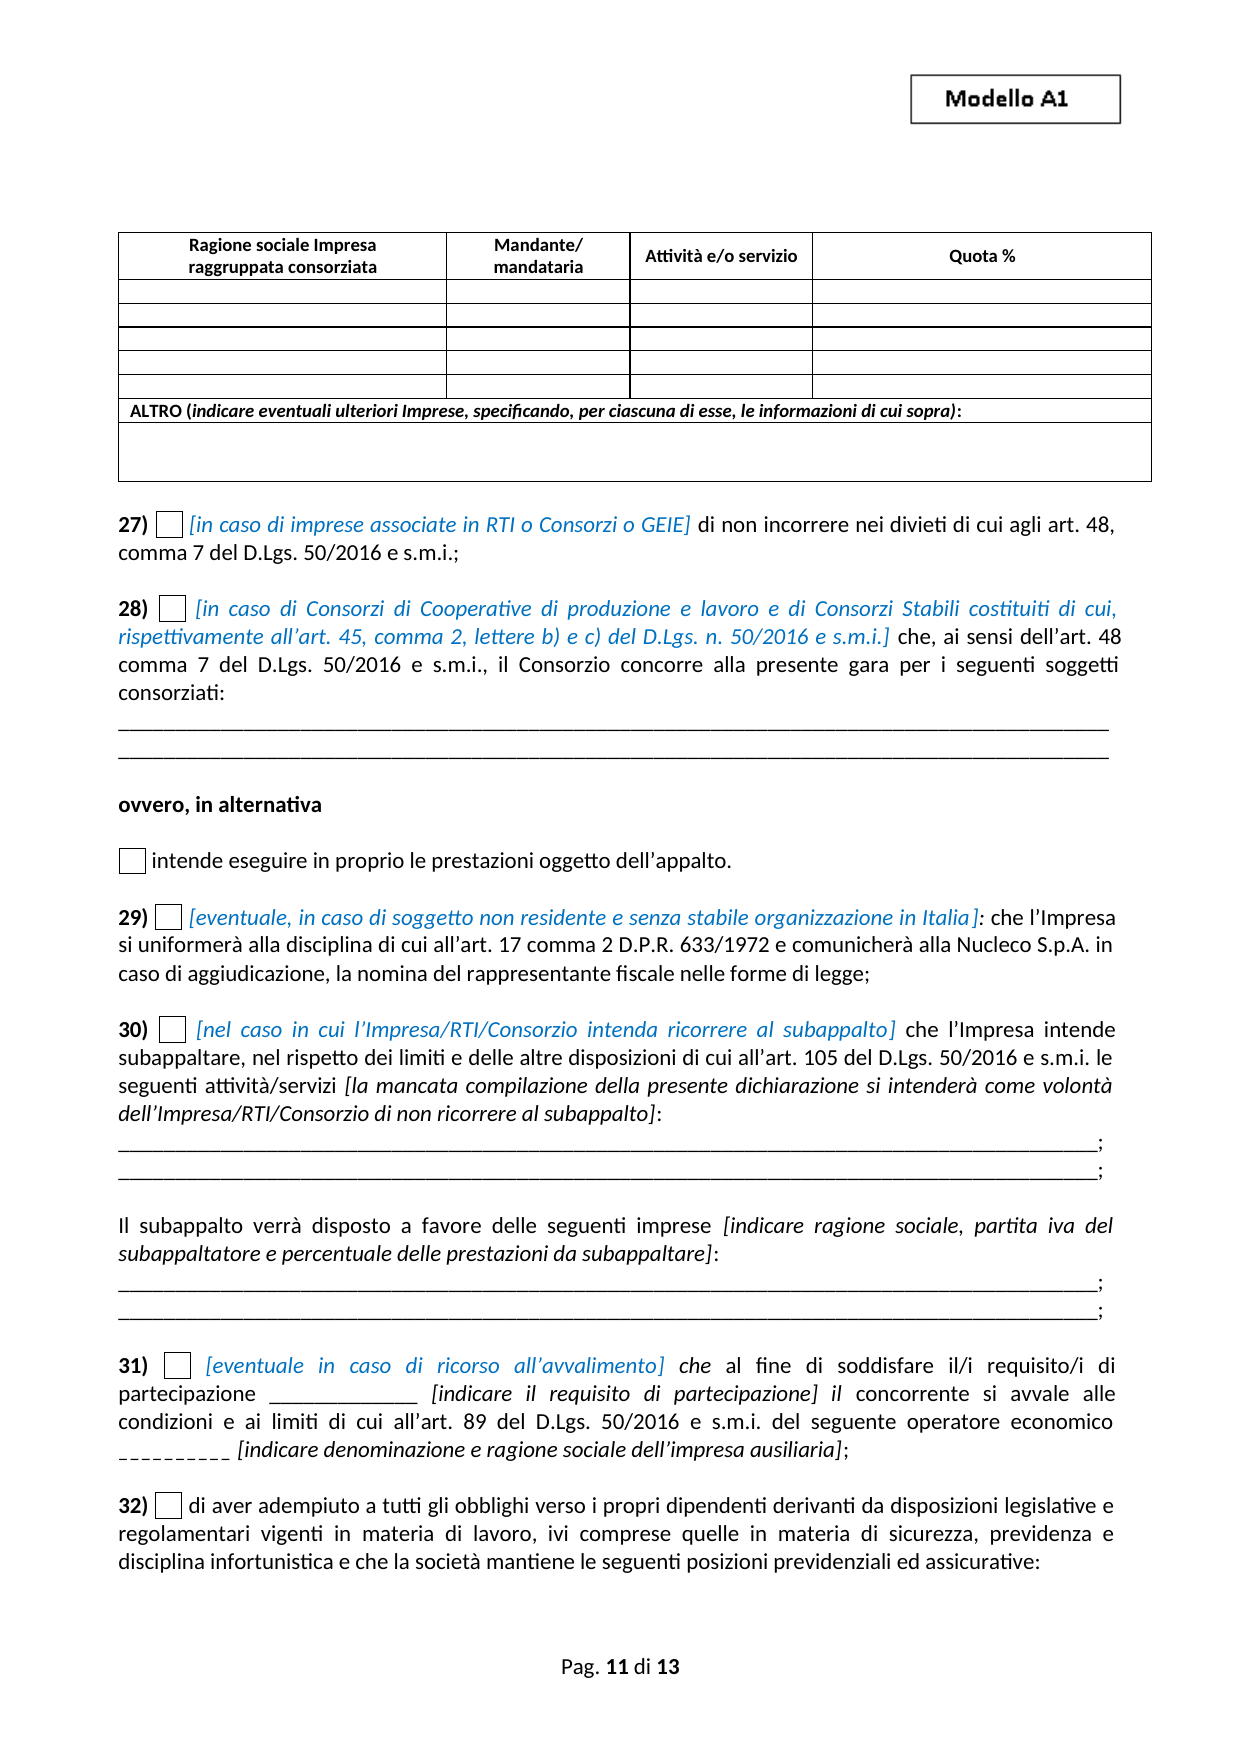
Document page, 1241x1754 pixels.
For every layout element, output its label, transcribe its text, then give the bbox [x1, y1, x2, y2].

table_cell [447, 280, 629, 302]
table_cell [631, 328, 812, 350]
table_header Ragione sociale Impresa raggruppata consorziata [119, 233, 446, 278]
text _______________________________________________________________________________________ [118, 734, 1122, 762]
text intende eseguire in proprio le prestazioni oggetto dell’appalto. [118, 847, 1116, 874]
table_cell [813, 375, 1151, 398]
table_cell [631, 351, 812, 374]
table_cell [813, 280, 1151, 302]
table_cell [631, 375, 812, 398]
text 32) di aver adempiuto a tutti gli obblighi verso i propri dipendenti derivanti da disposizioni legislative e regolamentari vigenti in materia di lavoro, ivi comprese quelle in materia di sicurezza, previdenza e disciplina infortunistica e che la società mantiene le seguenti posizioni previdenziali ed assicurative: [118, 1491, 1116, 1575]
text 31) [eventuale in caso di ricorso all’avvalimento] che al fine di soddisfare il/i requisito/i di partecipazione _____________ [indicare il requisito di partecipazione] il concorrente si avvale alle condizioni e ai limiti di cui all’art. 89 del D.Lgs. 50/2016 e s.m.i. del seguente operatore economico __________ [indicare denominazione e ragione sociale dell’impresa ausiliaria]; [118, 1351, 1116, 1463]
table_cell [813, 304, 1151, 326]
table_cell [119, 280, 446, 302]
table_cell [119, 351, 446, 374]
text _______________________________________________________________________________________ [118, 706, 1122, 734]
table_header Mandante/ mandataria [447, 233, 629, 278]
table_header Quota % [813, 233, 1151, 278]
table_cell [447, 328, 629, 350]
table_cell [631, 280, 812, 302]
text ______________________________________________________________________________________; [118, 1155, 1116, 1183]
table_cell [447, 351, 629, 374]
table_cell ALTRO (indicare eventuali ulteriori Imprese, specificando, per ciascuna di esse, le informazioni di cui sopra): [119, 399, 1151, 422]
text ovvero, in alternativa [118, 791, 1116, 818]
picture [909, 73, 1123, 126]
text ______________________________________________________________________________________; [118, 1267, 1116, 1295]
text ______________________________________________________________________________________; [118, 1127, 1116, 1155]
table_cell [119, 328, 446, 350]
table_header Attività e/o servizio [631, 233, 812, 278]
text ______________________________________________________________________________________; [118, 1295, 1116, 1323]
table_cell [119, 423, 1151, 481]
table_cell [447, 375, 629, 398]
table_cell [813, 351, 1151, 374]
table_cell [447, 304, 629, 326]
text 30) [nel caso in cui l’Impresa/RTI/Consorzio intenda ricorrere al subappalto] che l’Impresa intende subappaltare, nel rispetto dei limiti e delle altre disposizioni di cui all’art. 105 del D.Lgs. 50/2016 e s.m.i. le seguenti attività/servizi [la mancata compilazione della presente dichiarazione si intenderà come volontà dell’Impresa/RTI/Consorzio di non ricorrere al subappalto]: [118, 1015, 1116, 1127]
table_cell [631, 304, 812, 326]
table_cell [813, 328, 1151, 350]
text 27) [in caso di imprese associate in RTI o Consorzi o GEIE] di non incorrere nei divieti di cui agli art. 48, comma 7 del D.Lgs. 50/2016 e s.m.i.; [118, 510, 1116, 566]
text 28) [in caso di Consorzi di Cooperative di produzione e lavoro e di Consorzi Stabili costituiti di cui, rispettivamente all’art. 45, comma 2, lettere b) e c) del D.Lgs. n. 50/2016 e s.m.i.] che, ai sensi dell’art. 48 comma 7 del D.Lgs. 50/2016 e s.m.i., il Consorzio concorre alla presente gara per i seguenti soggetti consorziati: [118, 594, 1122, 706]
text 29) [eventuale, in caso di soggetto non residente e senza stabile organizzazione in Italia]: che l’Impresa si uniformerà alla disciplina di cui all’art. 17 comma 2 D.P.R. 633/1972 e comunicherà alla Nucleco S.p.A. in caso di aggiudicazione, la nomina del rappresentante fiscale nelle forme di legge; [118, 903, 1116, 987]
table_cell [119, 304, 446, 326]
table_cell [119, 375, 446, 398]
text Il subappalto verrà disposto a favore delle seguenti imprese [indicare ragione sociale, partita iva del subappaltatore e percentuale delle prestazioni da subappaltare]: [118, 1211, 1116, 1267]
